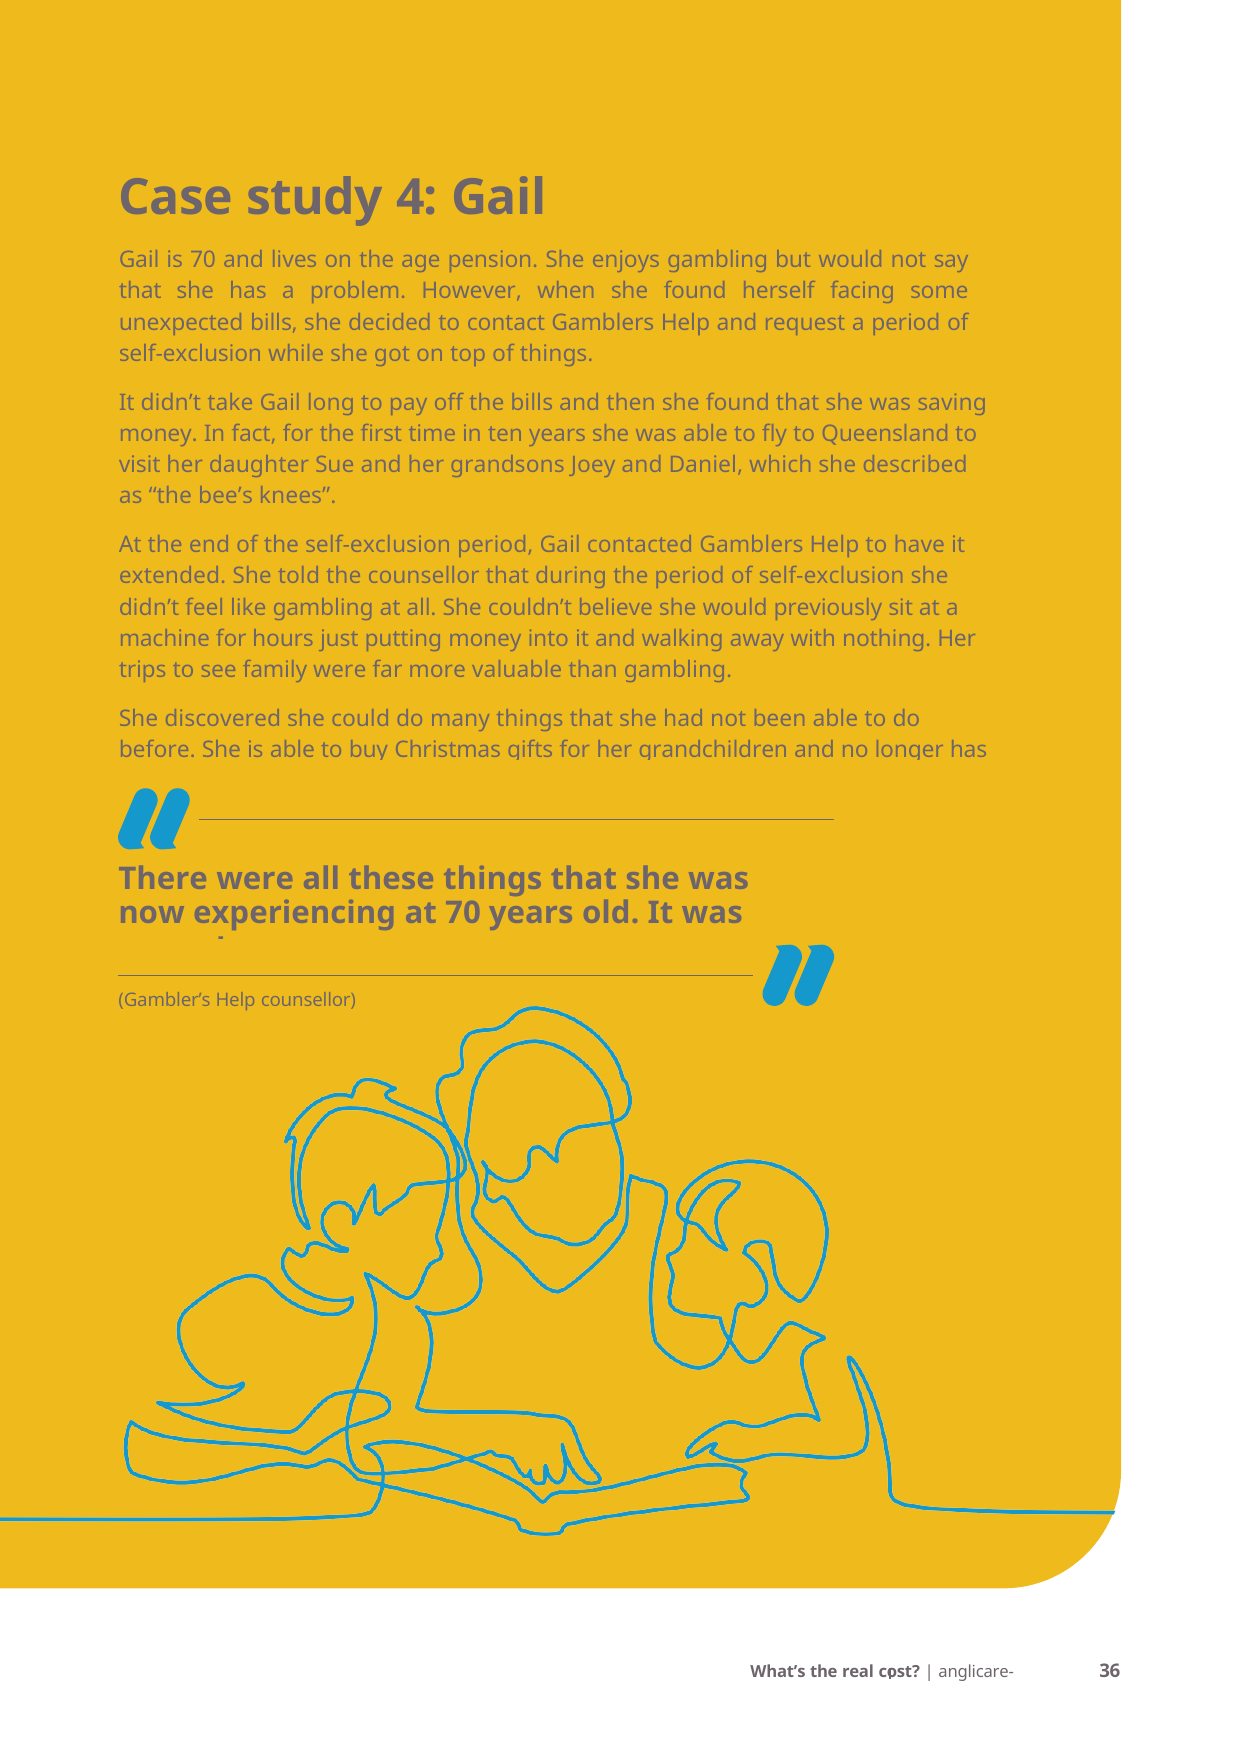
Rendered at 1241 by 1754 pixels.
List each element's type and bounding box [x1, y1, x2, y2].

picture [0, 1006, 1128, 1536]
